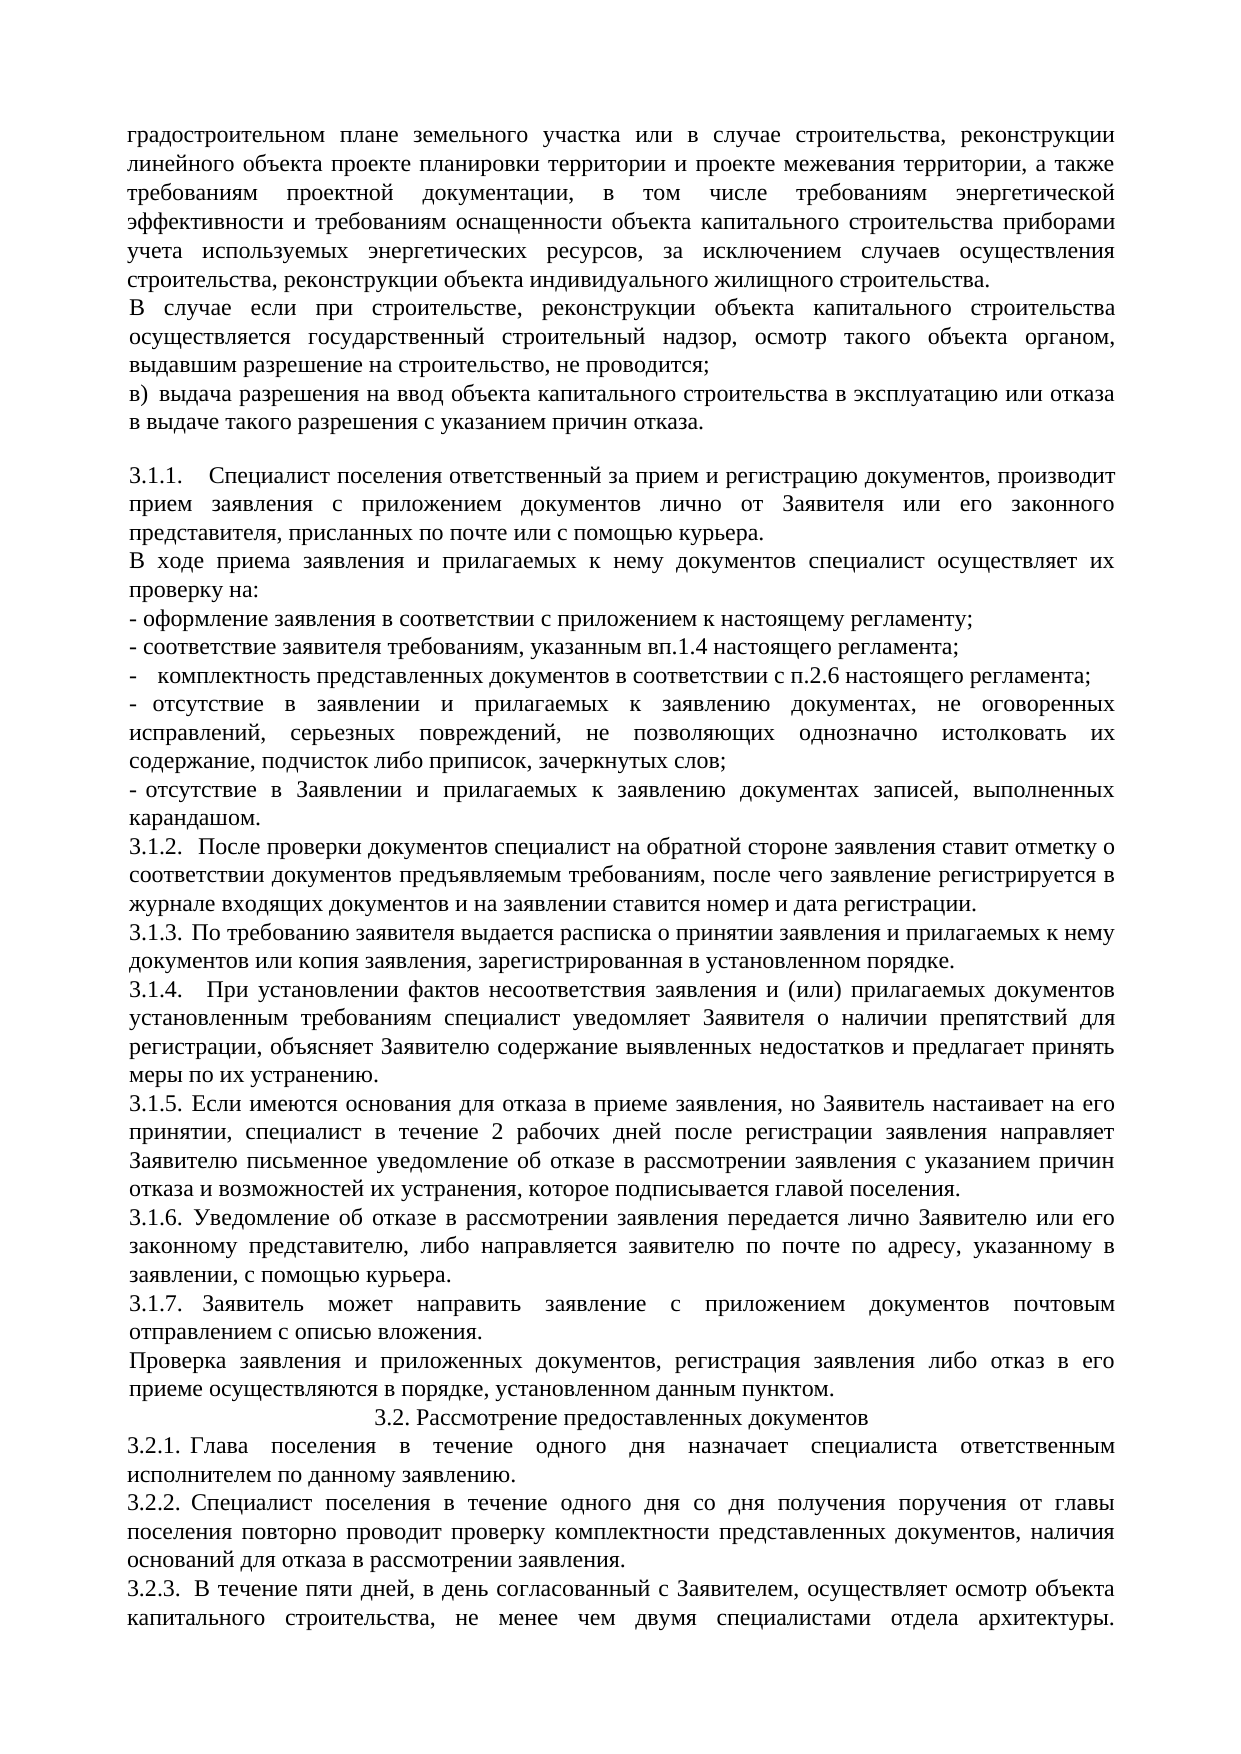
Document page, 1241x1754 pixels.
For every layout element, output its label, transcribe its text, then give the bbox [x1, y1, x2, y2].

text 3.2. Рассмотрение предоставленных документов [123, 1402, 1121, 1431]
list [127, 1574, 1116, 1631]
text В ходе приема заявления и прилагаемых к нему документов специалист осуществляет их проверку на: [129, 546, 1116, 603]
list Если имеются основания для отказа в приеме заявления, но Заявитель настаивает на его принятии, специалист в течение 2 рабочих дней после регистрации заявления направляет Заявителю письменное уведомление об отказе в рассмотрении заявления с указанием причин отказа и возможностей их устранения, которое подписывается главой поселения. [129, 1088, 1116, 1203]
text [127, 119, 1116, 293]
list отсутствие в Заявлении и прилагаемых к заявлению документах записей, выполненных карандашом. [129, 774, 1116, 832]
list Уведомление об отказе в рассмотрении заявления передается лично Заявителю или его законному представителю, либо направляется заявителю по почте по адресу, указанному в заявлении, с помощью курьера. [129, 1203, 1116, 1288]
list При установлении фактов несоответствия заявления и (или) прилагаемых документов установленным требованиям специалист уведомляет Заявителя о наличии препятствий для регистрации, объясняет Заявителю содержание выявленных недостатков и предлагает принять меры по их устранению. [129, 974, 1116, 1088]
list соответствие заявителя требованиям, указанным вп.1.4 настоящего регламента; [129, 632, 1121, 660]
list отсутствие в заявлении и прилагаемых к заявлению документах, не оговоренных исправлений, серьезных повреждений, не позволяющих однозначно истолковать их содержание, подчисток либо приписок, зачеркнутых слов; [129, 689, 1116, 774]
list Заявитель может направить заявление с приложением документов почтовым отправлением с описью вложения. [129, 1288, 1116, 1345]
text в) выдача разрешения на ввод объекта капитального строительства в эксплуатацию или отказа в выдаче такого разрешения с указанием причин отказа. [129, 378, 1116, 436]
list Глава поселения в течение одного дня назначает специалиста ответственным исполнителем по данному заявлению. [127, 1431, 1116, 1488]
list Специалист поселения в течение одного дня со дня получения поручения от главы поселения повторно проводит проверку комплектности представленных документов, наличия оснований для отказа в рассмотрении заявления. [127, 1488, 1116, 1574]
list После проверки документов специалист на обратной стороне заявления ставит отметку о соответствии документов предъявляемым требованиям, после чего заявление регистрируется в журнале входящих документов и на заявлении ставится номер и дата регистрации. [129, 832, 1116, 917]
text В случае если при строительстве, реконструкции объекта капитального строительства осуществляется государственный строительный надзор, осмотр такого объекта органом, выдавшим разрешение на строительство, не проводится; [129, 293, 1116, 378]
list оформление заявления в соответствии с приложением к настоящему регламенту; [129, 603, 1121, 632]
list комплектность представленных документов в соответствии с п.2.6 настоящего регламента; [129, 660, 1116, 689]
list Специалист поселения ответственный за прием и регистрацию документов, производит прием заявления с приложением документов лично от Заявителя или его законного представителя, присланных по почте или с помощью курьера. [129, 461, 1116, 546]
text Проверка заявления и приложенных документов, регистрация заявления либо отказ в его приеме осуществляются в порядке, установленном данным пунктом. [129, 1345, 1116, 1402]
list По требованию заявителя выдается расписка о принятии заявления и прилагаемых к нему документов или копия заявления, зарегистрированная в установленном порядке. [129, 917, 1116, 974]
